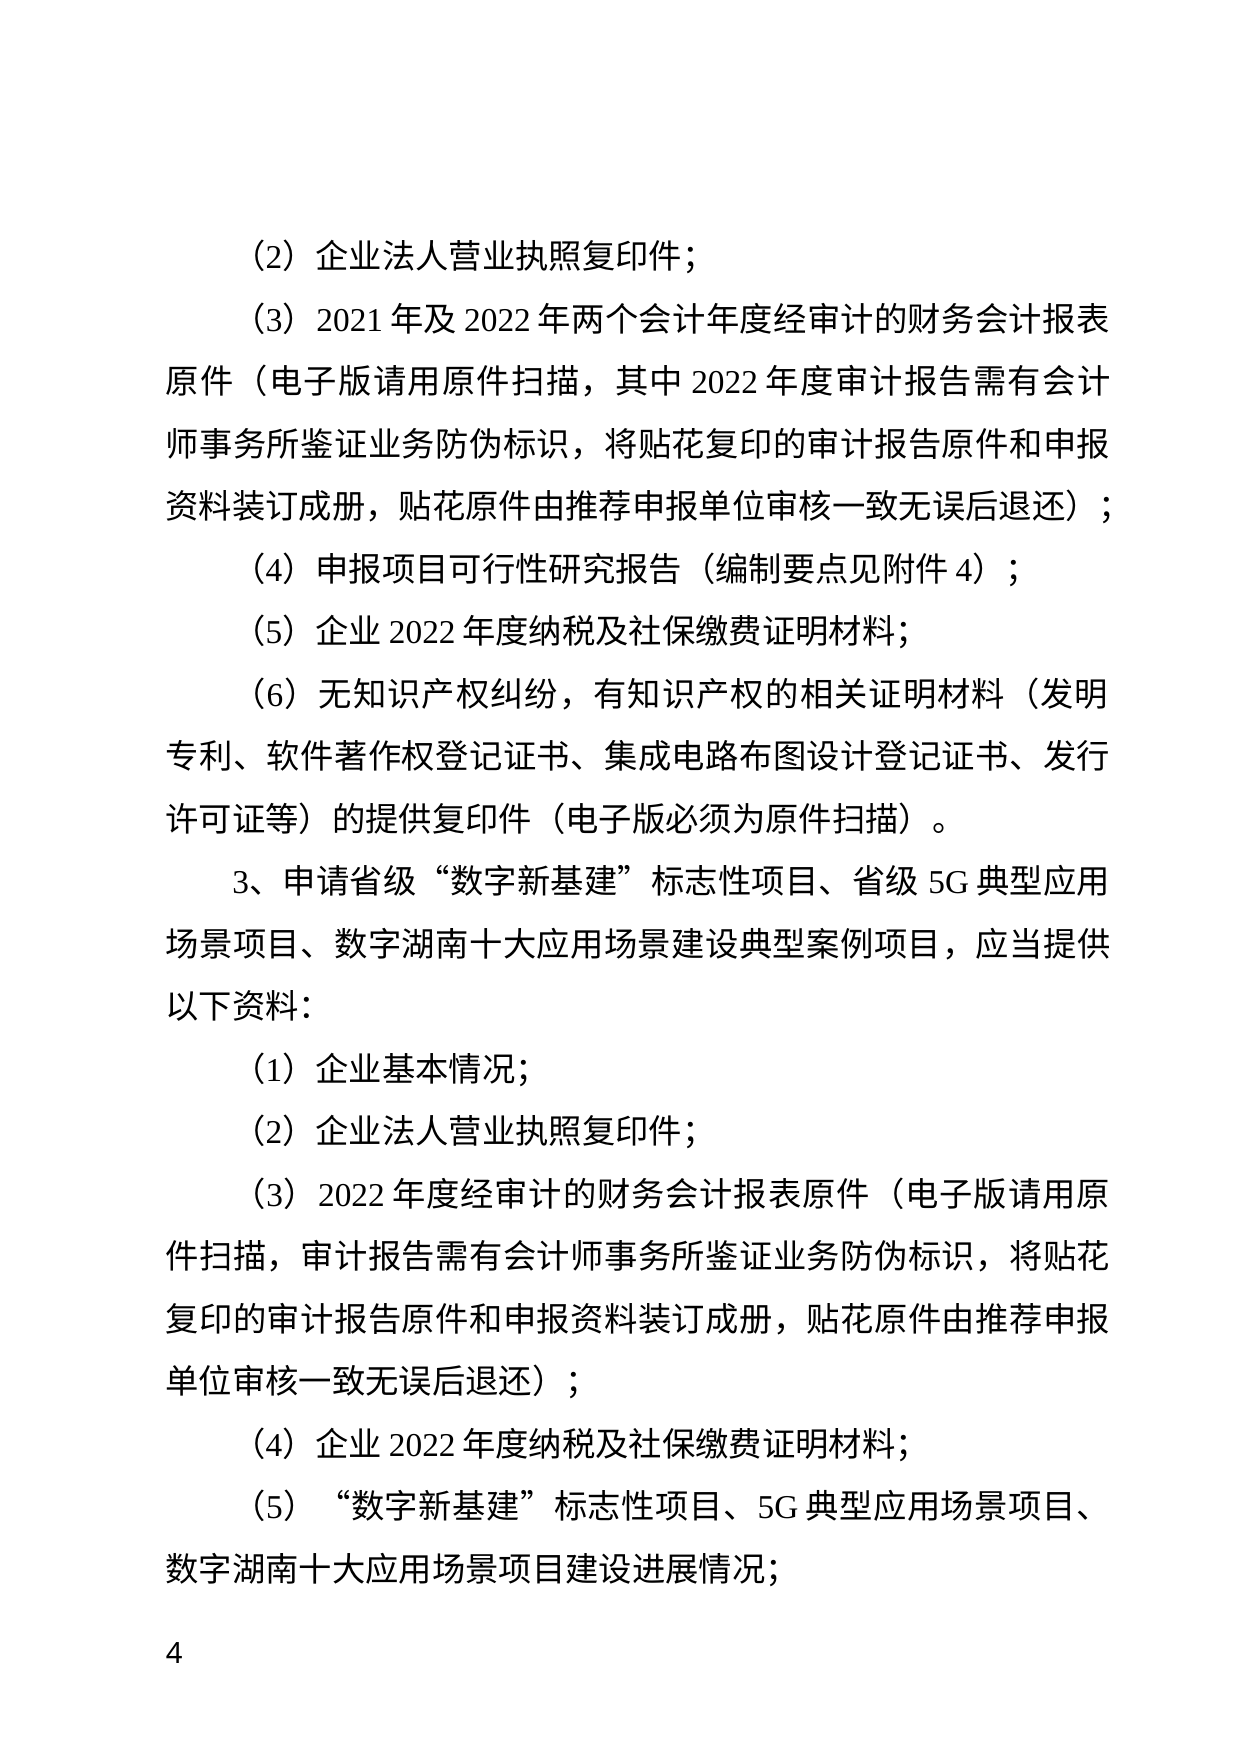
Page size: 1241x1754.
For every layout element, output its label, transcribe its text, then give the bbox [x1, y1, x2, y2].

text （2）企业法人营业执照复印件； [165, 1093, 1110, 1156]
text （5）企业2022年度纳税及社保缴费证明材料； [165, 593, 1110, 656]
text （4）申报项目可行性研究报告（编制要点见附件4）； [165, 531, 1110, 593]
text （2）企业法人营业执照复印件； [165, 218, 1110, 281]
text （3）2021年及2022年两个会计年度经审计的财务会计报表原件（电子版请用原件扫描，其中2022年度审计报告需有会计师事务所鉴证业务防伪标识，将贴花复印的审计报告原件和申报资料装订成册，贴花原件由推荐申报单位审核一致无误后退还）； [165, 281, 1110, 531]
text （1）企业基本情况； [165, 1031, 1110, 1093]
text （4）企业2022年度纳税及社保缴费证明材料； [165, 1406, 1110, 1468]
text （6）无知识产权纠纷，有知识产权的相关证明材料（发明专利、软件著作权登记证书、集成电路布图设计登记证书、发行许可证等）的提供复印件（电子版必须为原件扫描）。 [165, 656, 1110, 843]
text （5）“数字新基建”标志性项目、5G典型应用场景项目、数字湖南十大应用场景项目建设进展情况； [165, 1468, 1110, 1593]
text （3）2022年度经审计的财务会计报表原件（电子版请用原件扫描，审计报告需有会计师事务所鉴证业务防伪标识，将贴花复印的审计报告原件和申报资料装订成册，贴花原件由推荐申报单位审核一致无误后退还）； [165, 1156, 1110, 1406]
text 3、申请省级“数字新基建”标志性项目、省级5G典型应用场景项目、数字湖南十大应用场景建设典型案例项目，应当提供以下资料： [165, 843, 1110, 1031]
